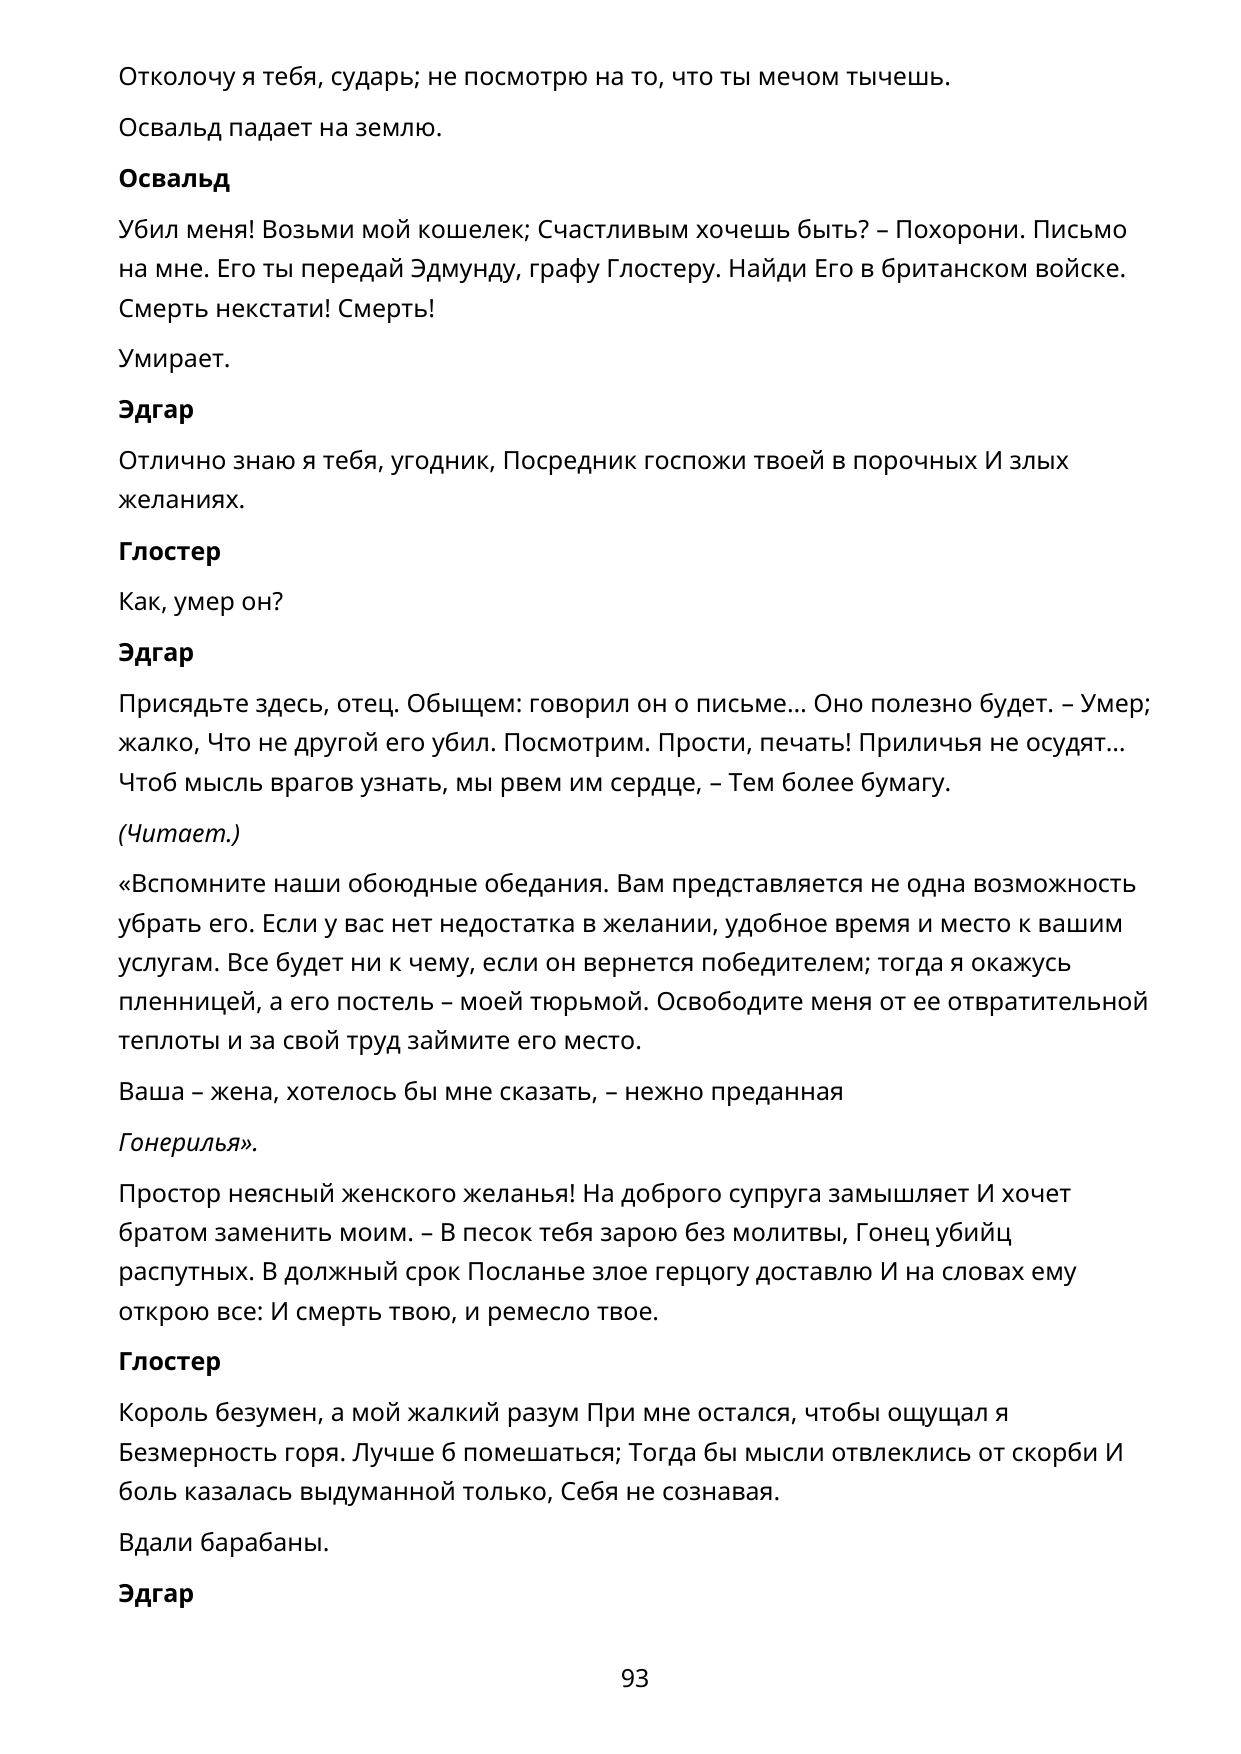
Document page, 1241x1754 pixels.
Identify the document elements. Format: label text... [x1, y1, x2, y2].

text Умирает. [118, 341, 1152, 375]
text Вдали барабаны. [118, 1524, 1152, 1558]
text Освальд [118, 161, 1152, 195]
text Освальд падает на землю. [118, 110, 1152, 144]
text (Читает.) [118, 815, 1152, 849]
text Как, умер он? [118, 584, 1152, 618]
text Присядьте здесь, отец. Обыщем: говорил он о письме… Оно полезно будет. – Умер; жалко, Что не другой его убил. Посмотрим. Прости, печать! Приличья не осудят… Чтоб мысль врагов узнать, мы рвем им сердце, – Тем более бумагу. [118, 686, 1152, 798]
text Отлично знаю я тебя, угодник, Посредник госпожи твоей в порочных И злых желаниях. [118, 443, 1152, 516]
text Глостер [118, 533, 1152, 567]
text Эдгар [118, 1575, 1152, 1609]
text Ваша – жена, хотелось бы мне сказать, – нежно преданная [118, 1074, 1152, 1108]
text Король безумен, а мой жалкий разум При мне остался, чтобы ощущал я Безмерность горя. Лучше б помешаться; Тогда бы мысли отвлеклись от скорби И боль казалась выдуманной только, Себя не сознавая. [118, 1395, 1152, 1507]
text Убил меня! Возьми мой кошелек; Счастливым хочешь быть? – Похорони. Письмо на мне. Его ты передай Эдмунду, графу Глостеру. Найди Его в британском войске. Смерть некстати! Смерть! [118, 212, 1152, 324]
text Эдгар [118, 392, 1152, 426]
text Гонерилья». [118, 1125, 1152, 1159]
text Глостер [118, 1344, 1152, 1378]
text Эдгар [118, 635, 1152, 669]
text Отколочу я тебя, сударь; не посмотрю на то, что ты мечом тычешь. [118, 59, 1152, 93]
text Простор неясный женского желанья! На доброго супруга замышляет И хочет братом заменить моим. – В песок тебя зарою без молитвы, Гонец убийц распутных. В должный срок Посланье злое герцогу доставлю И на словах ему открою все: И смерть твою, и ремесло твое. [118, 1176, 1152, 1327]
text «Вспомните наши обоюдные обедания. Вам представляется не одна возможность убрать его. Если у вас нет недостатка в желании, удобное время и место к вашим услугам. Все будет ни к чему, если он вернется победителем; тогда я окажусь пленницей, а его постель – моей тюрьмой. Освободите меня от ее отвратительной теплоты и за свой труд займите его место. [118, 866, 1152, 1057]
